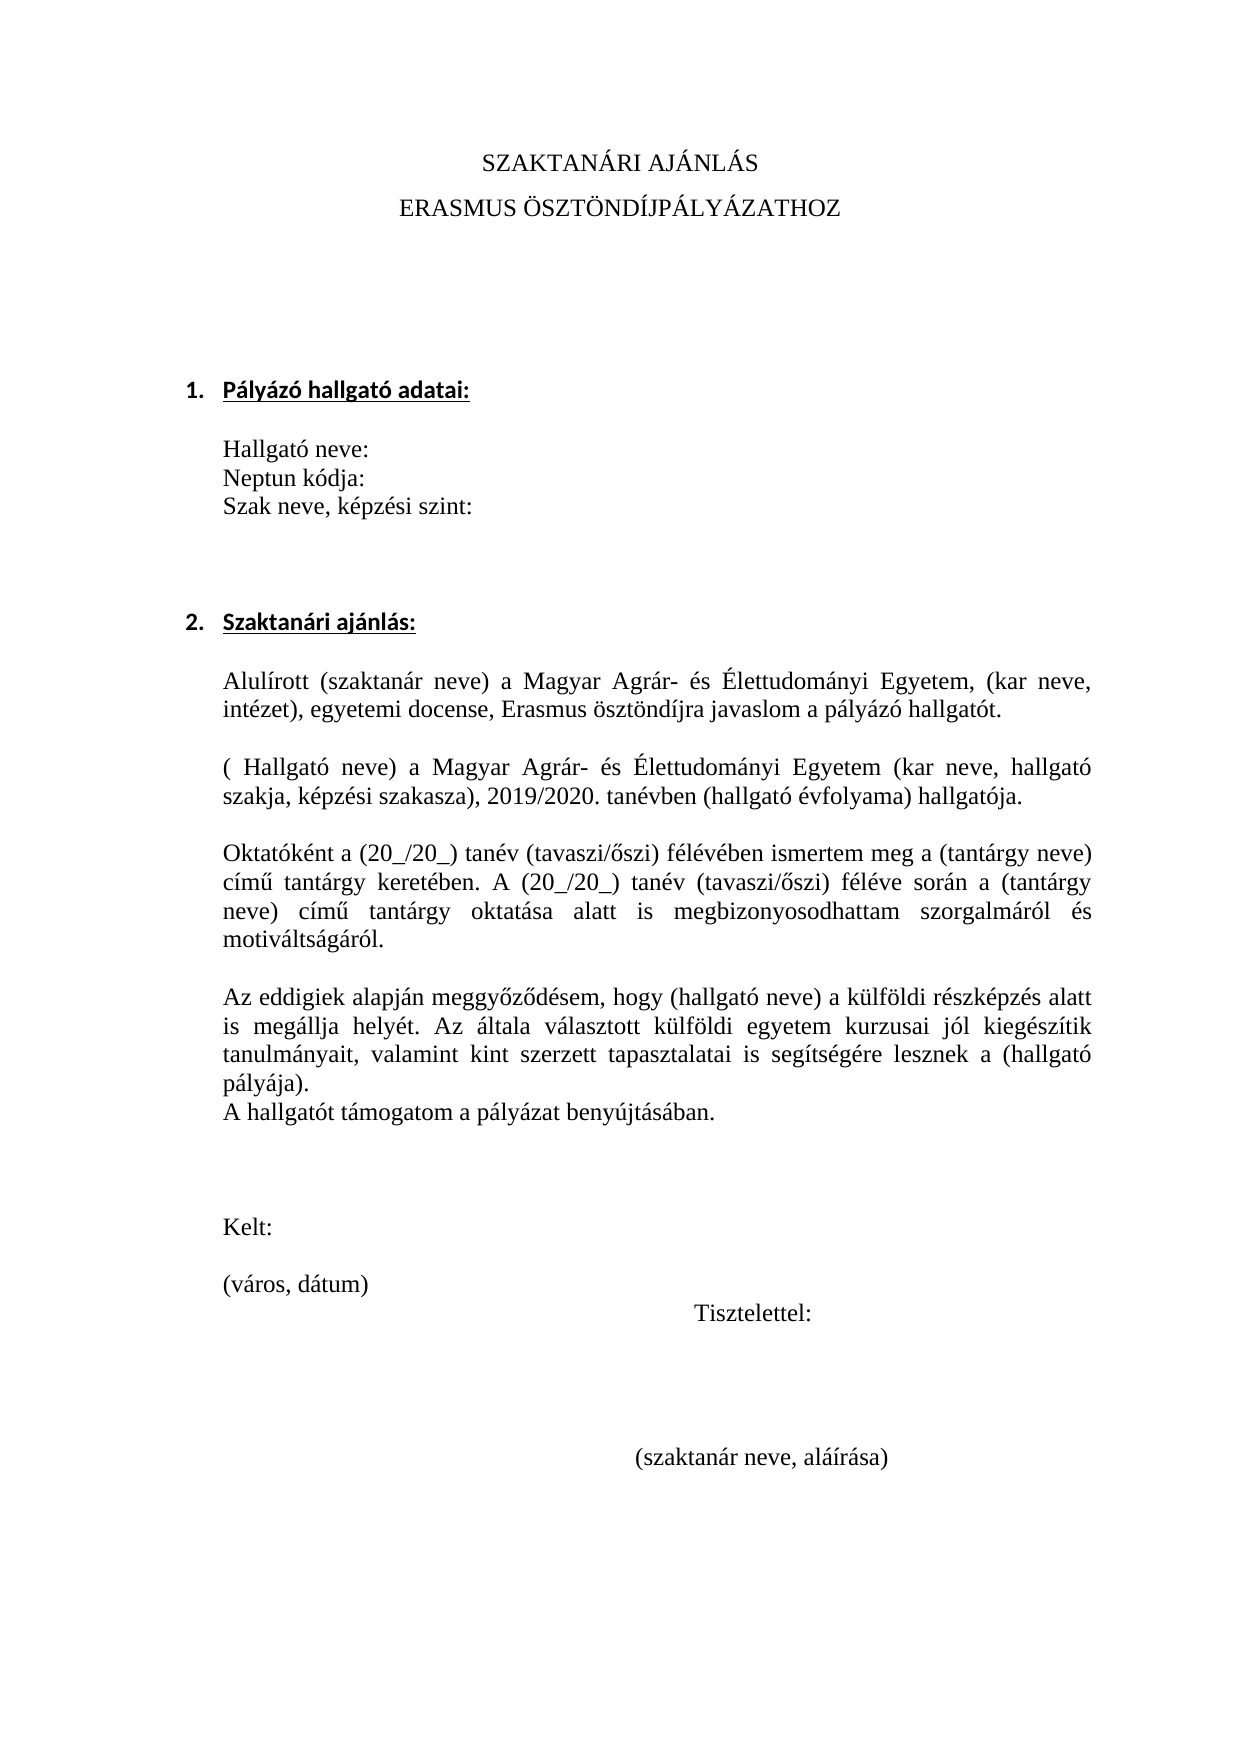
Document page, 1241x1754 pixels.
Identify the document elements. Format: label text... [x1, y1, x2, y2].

list Neptun kódja: [223, 463, 1093, 491]
list Pályázó hallgató adatai: [185, 375, 1093, 405]
text ERASMUS ÖSZTÖNDÍJPÁLYÁZATHOZ [148, 193, 1093, 222]
list ( Hallgató neve) a Magyar Agrár- és Élettudományi Egyetem (kar neve, hallgató szakja, képzési szakasza), 2019/2020. tanévben (hallgató évfolyama) hallgatója. [223, 752, 1093, 809]
list Alulírott (szaktanár neve) a Magyar Agrár- és Élettudományi Egyetem, (kar neve, intézet), egyetemi docense, Erasmus ösztöndíjra javaslom a pályázó hallgatót. [223, 666, 1093, 723]
list (város, dátum) [223, 1269, 1093, 1298]
list Oktatóként a (20_/20_) tanév (tavaszi/őszi) félévében ismertem meg a (tantárgy neve) című tantárgy keretében. A (20_/20_) tanév (tavaszi/őszi) féléve során a (tantárgy neve) című tantárgy oktatása alatt is megbizonyosodhattam szorgalmáról és motiváltságáról. [223, 838, 1093, 953]
list (szaktanár neve, aláírása) [635, 1442, 1093, 1471]
list Kelt: [223, 1212, 1093, 1241]
text SZAKTANÁRI AJÁNLÁS [148, 148, 1093, 176]
list Szaktanári ajánlás: [185, 606, 1093, 637]
list Szak neve, képzési szint: [223, 491, 1093, 520]
list Az eddigiek alapján meggyőződésem, hogy (hallgató neve) a külföldi részképzés alatt is megállja helyét. Az általa választott külföldi egyetem kurzusai jól kiegészítik tanulmányait, valamint kint szerzett tapasztalatai is segítségére lesznek a (hallgató pályája). [223, 982, 1093, 1097]
list Tisztelettel: [694, 1298, 1093, 1327]
list Hallgató neve: [223, 434, 1093, 463]
list A hallgatót támogatom a pályázat benyújtásában. [223, 1097, 1093, 1126]
